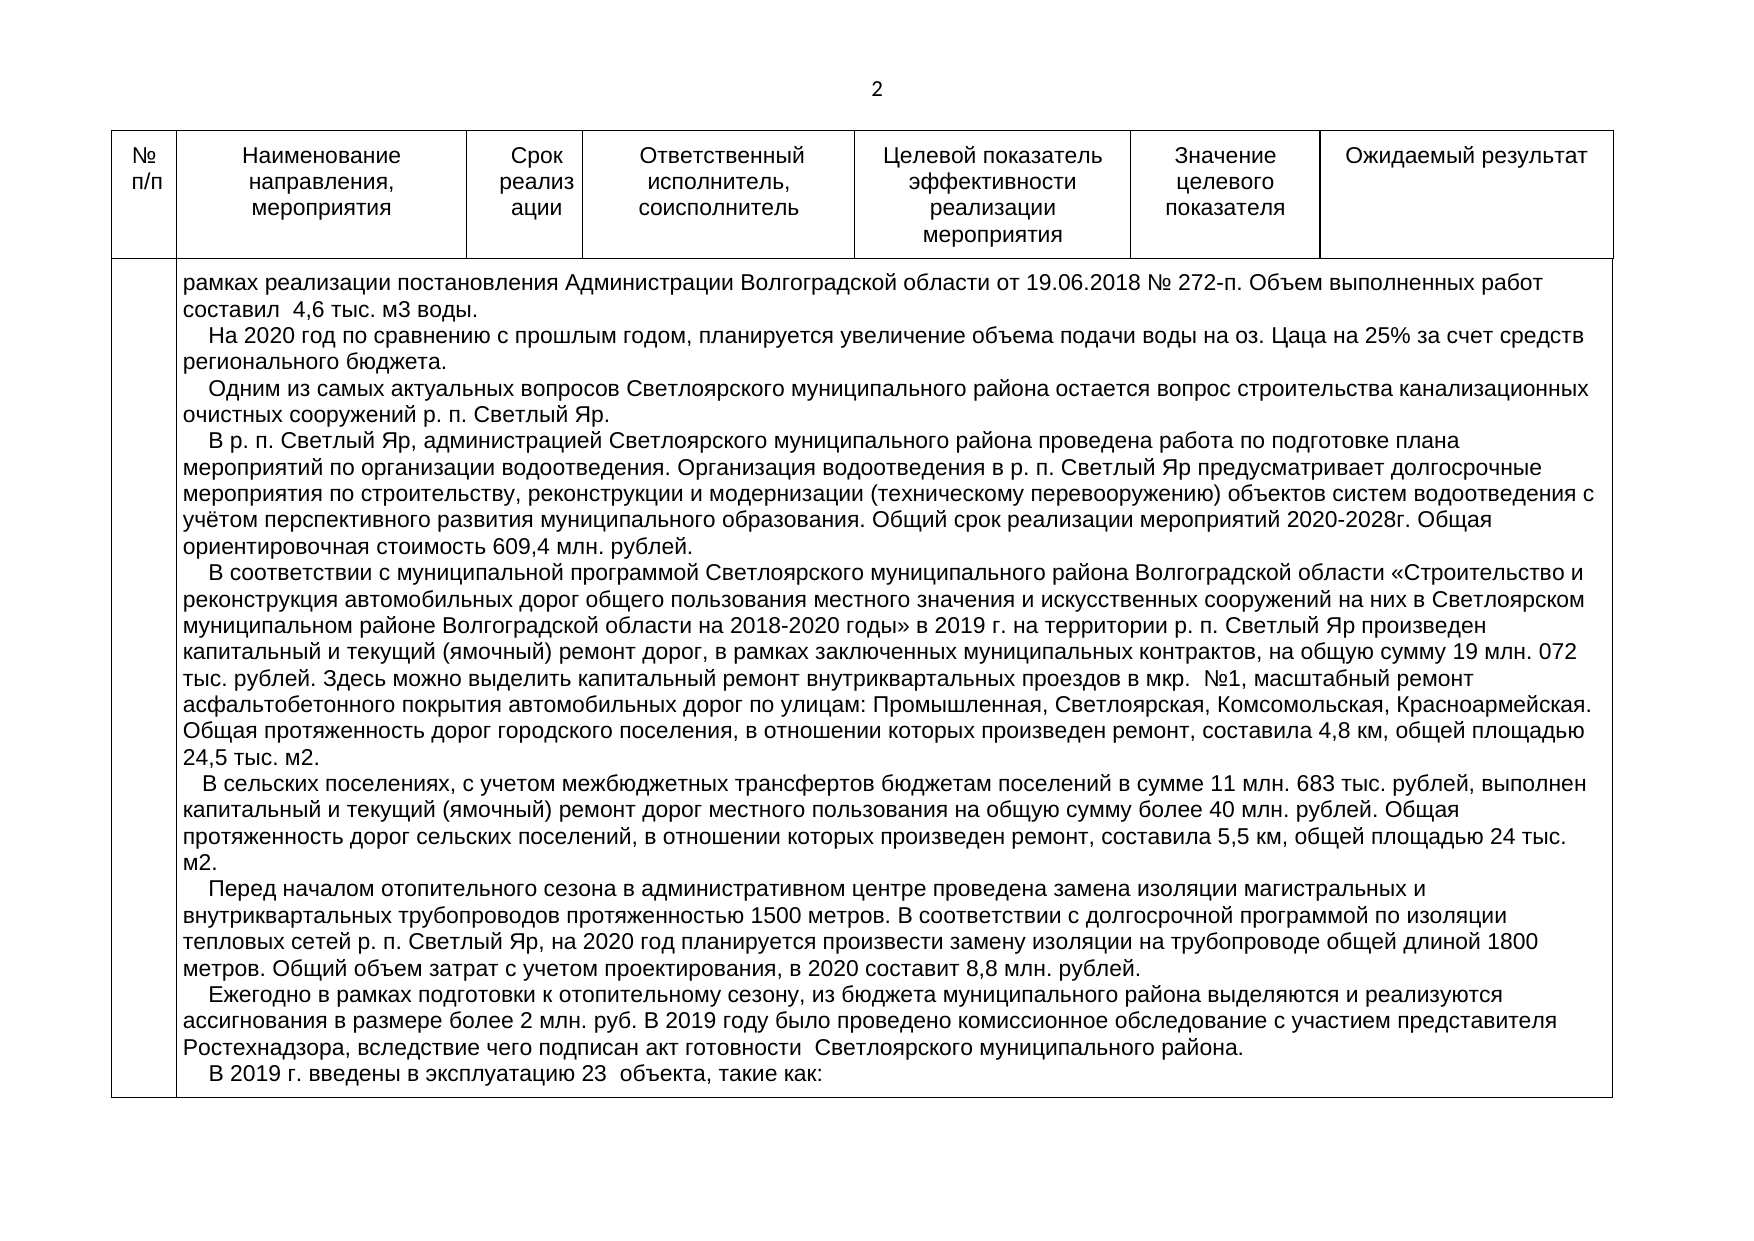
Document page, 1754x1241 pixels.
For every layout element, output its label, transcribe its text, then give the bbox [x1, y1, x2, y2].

table_header № п/п [112, 131, 176, 258]
table_header Срок реализации [467, 131, 582, 258]
table_header Ожидаемый результат [1321, 131, 1613, 258]
table_header Целевой показатель эффективности реализации мероприятия [855, 131, 1130, 258]
table_header Значение целевого показателя [1131, 131, 1319, 258]
table_header Ответственный исполнитель, соисполнитель [583, 131, 854, 258]
table_header Наименование направления, мероприятия [177, 131, 466, 258]
table_cell [112, 259, 176, 1097]
